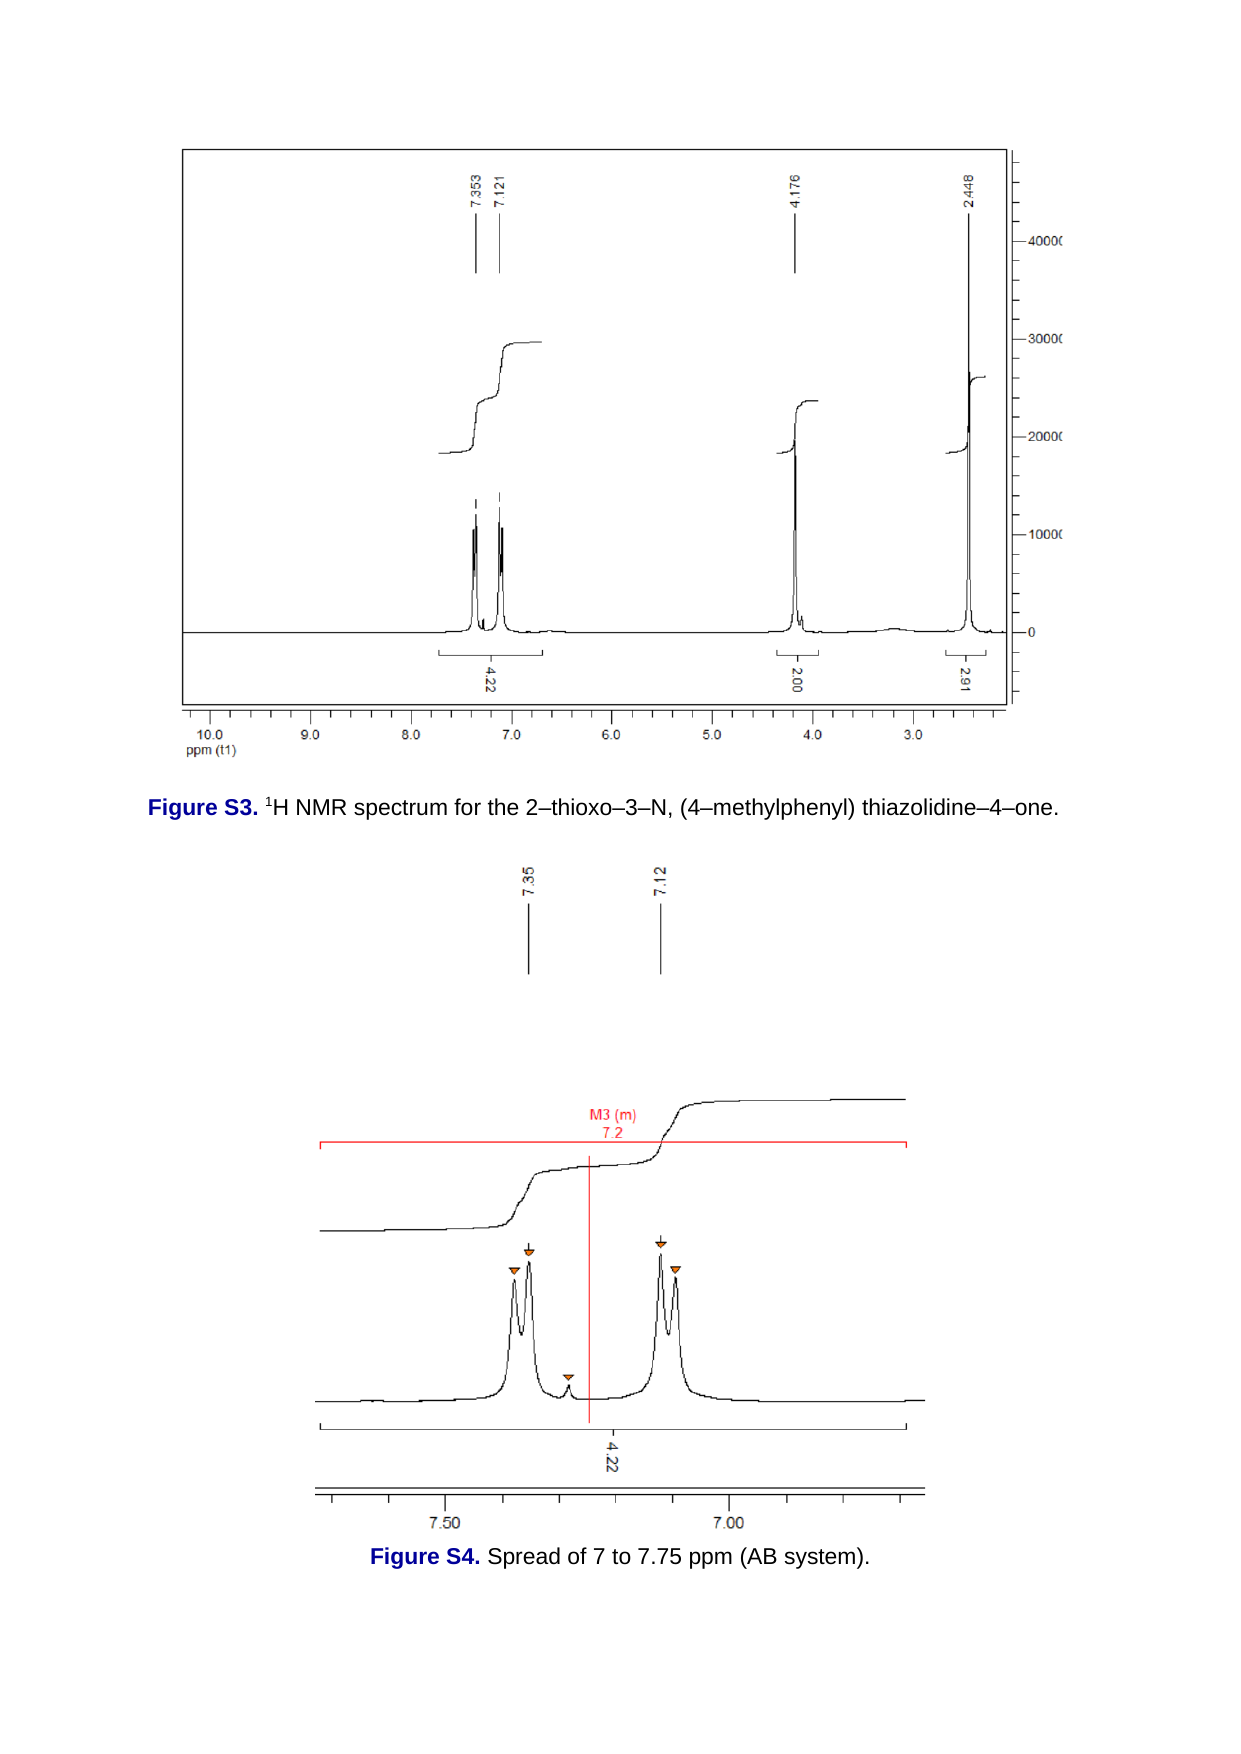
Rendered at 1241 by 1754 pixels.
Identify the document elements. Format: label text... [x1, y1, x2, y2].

picture [162, 147, 1078, 760]
text Figure S3. 1H NMR spectrum for the 2–thioxo–3–N, (4–methylphenyl) thiazolidine–4–one. [148, 794, 1093, 821]
picture [315, 854, 926, 1530]
